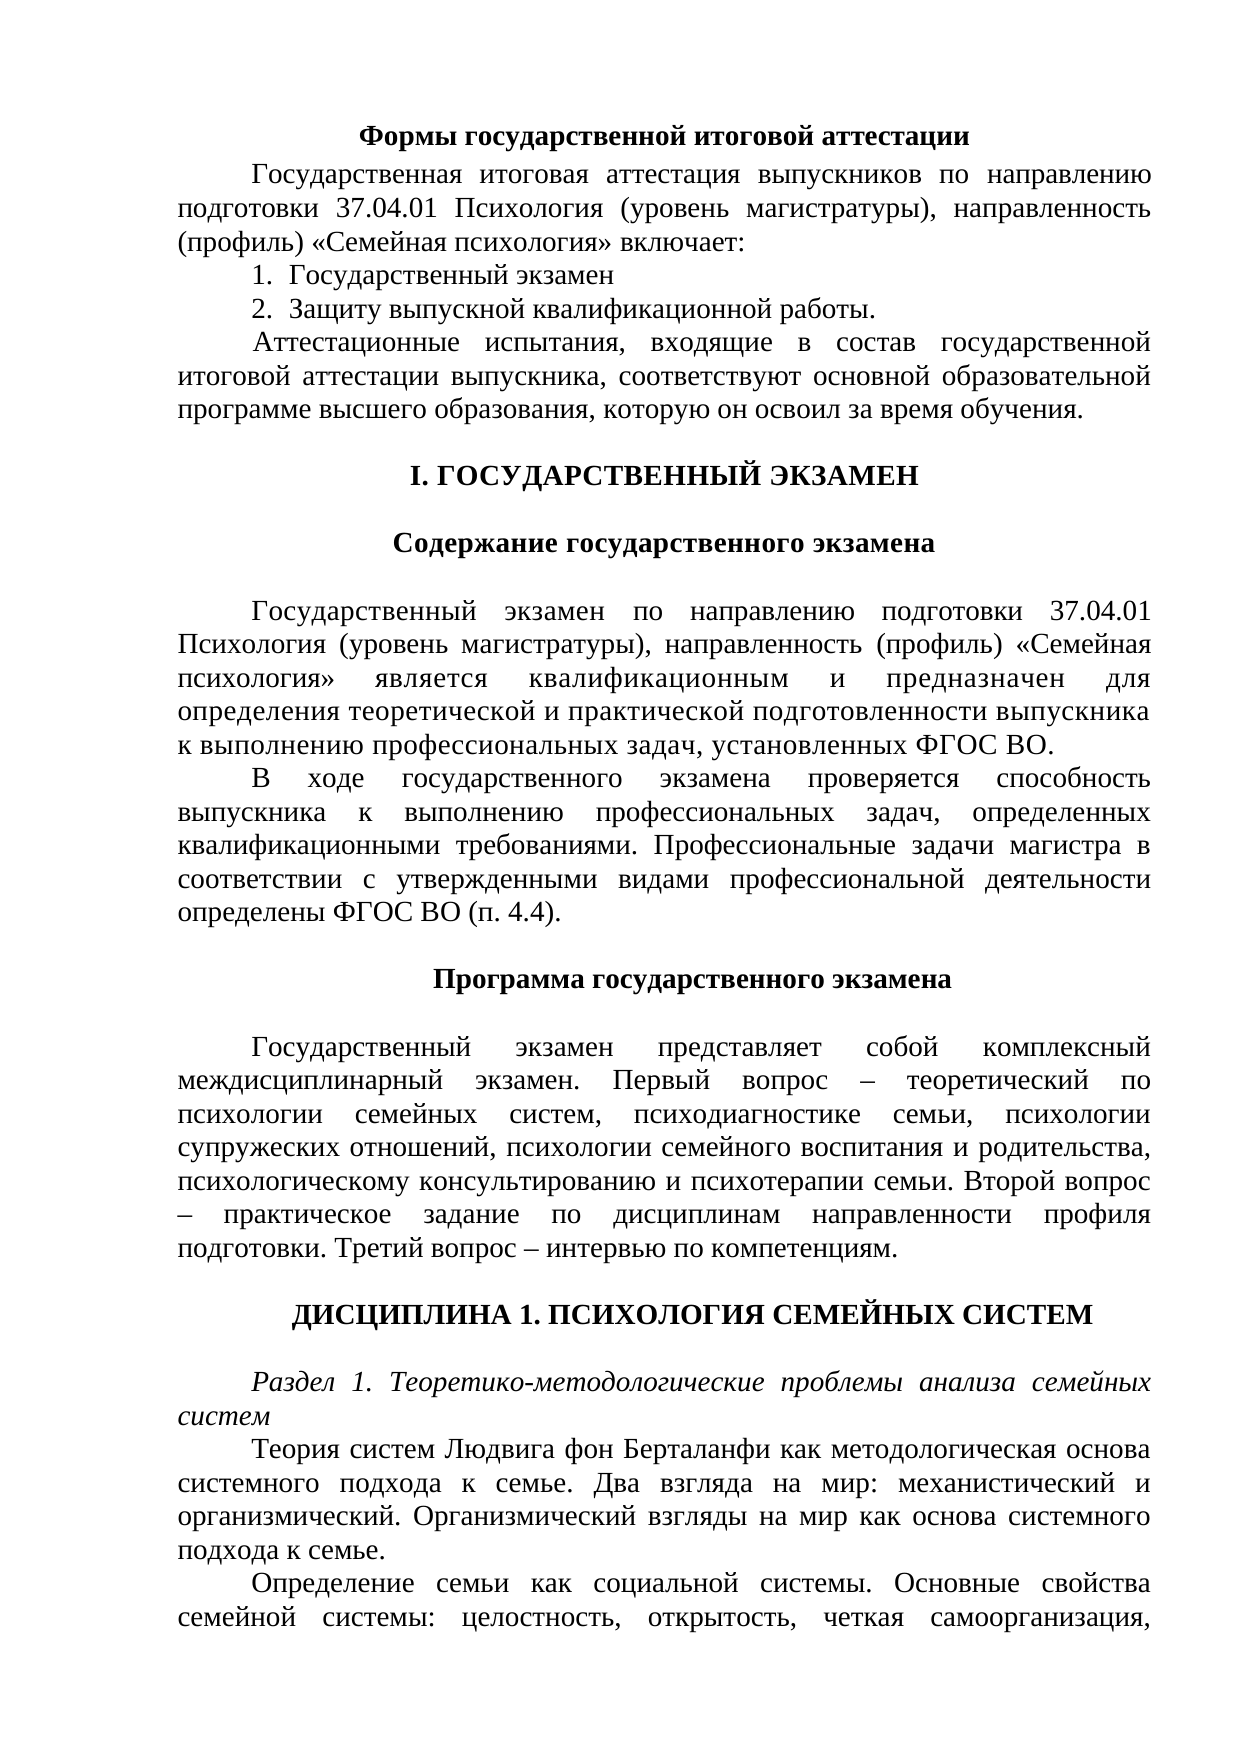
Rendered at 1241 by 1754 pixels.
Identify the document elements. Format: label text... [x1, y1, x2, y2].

text Раздел 1. Теоретико-методологические проблемы анализа семейных систем [177, 1364, 1152, 1431]
subtitle Программа государственного экзамена [177, 962, 1152, 995]
subtitle Дисциплина 1. Психология семейных систем [177, 1297, 1152, 1331]
list Государственный экзамен [251, 257, 1152, 291]
text Государственный экзамен представляет собой комплексный междисциплинарный экзамен. Первый вопрос – теоретический по психологии семейных систем, психодиагностике семьи, психологии супружеских отношений, психологии семейного воспитания и родительства, психологическому консультированию и психотерапии семьи. Второй вопрос – практическое задание по дисциплинам направленности профиля подготовки. Третий вопрос – интервью по компетенциям. [177, 1029, 1152, 1263]
text I. Государственный экзамен [177, 458, 1152, 492]
list Защиту выпускной квалификационной работы. [251, 291, 1152, 324]
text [177, 1565, 1152, 1632]
text Государственная итоговая аттестация выпускников по направлению подготовки 37.04.01 Психология (уровень магистратуры), направленность (профиль) «Семейная психология» включает: [177, 157, 1152, 257]
text Формы государственной итоговой аттестации [177, 118, 1152, 152]
text Содержание государственного экзамена [177, 526, 1152, 559]
text Теория систем Людвига фон Берталанфи как методологическая основа системного подхода к семье. Два взгляда на мир: механистический и организмический. Организмический взгляды на мир как основа системного подхода к семье. [177, 1431, 1152, 1565]
text Аттестационные испытания, входящие в состав государственной итоговой аттестации выпускника, соответствуют основной образовательной программе высшего образования, которую он освоил за время обучения. [177, 324, 1152, 425]
text В ходе государственного экзамена проверяется способность выпускника к выполнению профессиональных задач, определенных квалификационными требованиями. Профессиональные задачи магистра в соответствии с утвержденными видами профессиональной деятельности определены ФГОС ВО (п. 4.4). [177, 760, 1152, 928]
text Государственный экзамен по направлению подготовки 37.04.01 Психология (уровень магистратуры), направленность (профиль) «Семейная психология» является квалификационным и предназначен для определения теоретической и практической подготовленности выпускника к выполнению профессиональных задач, установленных ФГОС ВО. [177, 593, 1152, 760]
